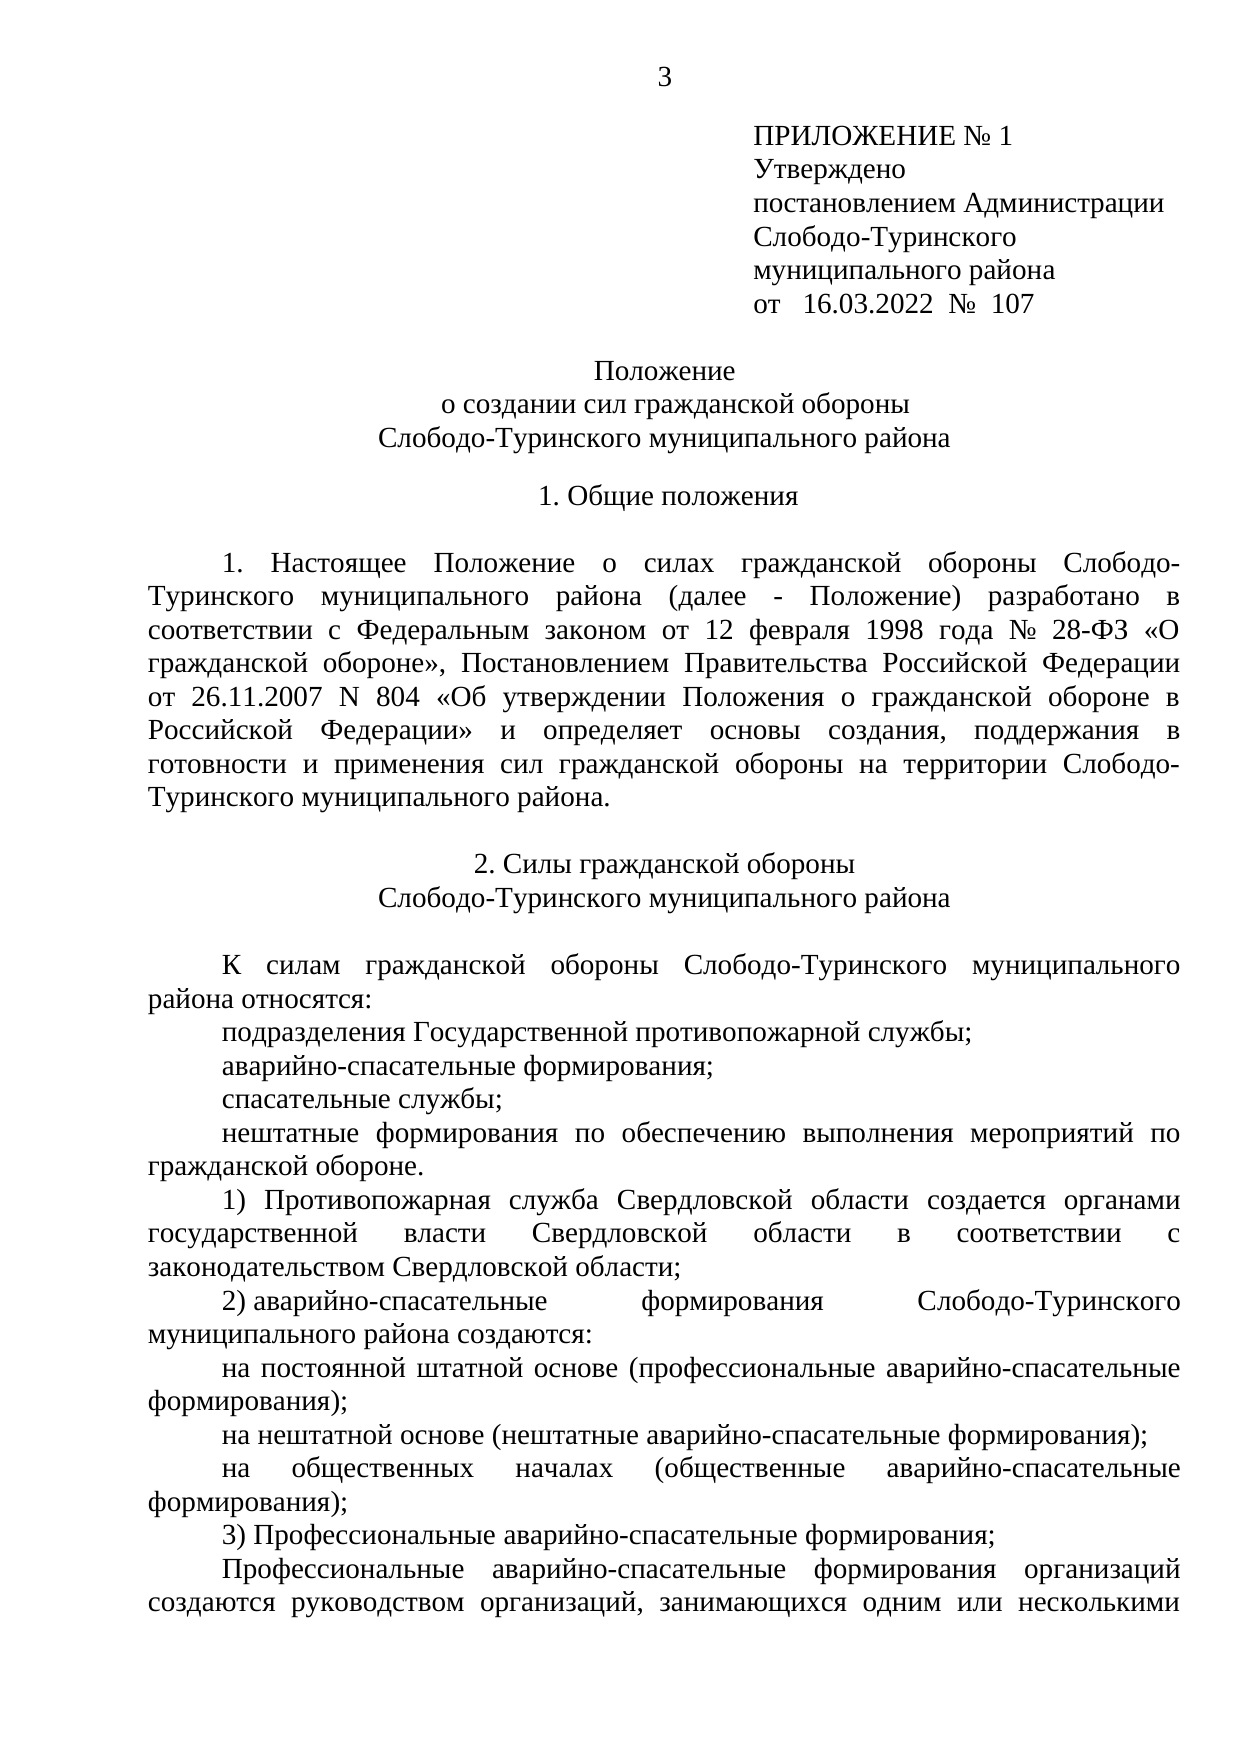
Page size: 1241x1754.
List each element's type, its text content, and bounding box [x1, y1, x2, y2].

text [148, 1551, 1181, 1618]
text о создании сил гражданской обороны [148, 386, 1181, 420]
text 1. Настоящее Положение о силах гражданской обороны Слободо-Туринского муниципального района (далее - Положение) разработано в соответствии с Федеральным законом от 12 февраля 1998 года № 28-ФЗ «О гражданской обороне», Постановлением Правительства Российской Федерации от 26.11.2007 N 804 «Об утверждении Положения о гражданской обороне в Российской Федерации» и определяет основы создания, поддержания в готовности и применения сил гражданской обороны на территории Слободо-Туринского муниципального района. [148, 545, 1181, 813]
text муниципального района [753, 252, 1181, 286]
text на общественных началах (общественные аварийно-спасательные формирования); [148, 1450, 1181, 1517]
text 1) Противопожарная служба Свердловской области создается органами государственной власти Свердловской области в соответствии с законодательством Свердловской области; [148, 1182, 1181, 1283]
text на постоянной штатной основе (профессиональные аварийно-спасательные формирования); [148, 1350, 1181, 1417]
text 3) Профессиональные аварийно-спасательные формирования; [148, 1517, 1181, 1551]
text Слободо-Туринского муниципального района [148, 880, 1181, 914]
text ПРИЛОЖЕНИЕ № 1 [753, 118, 1181, 152]
text постановлением Администрации [753, 185, 1181, 219]
text 1. Общие положения [148, 478, 1181, 511]
text К силам гражданской обороны Слободо-Туринского муниципального района относятся: [148, 947, 1181, 1014]
text Слободо-Туринского муниципального района [148, 420, 1181, 453]
text от 16.03.2022 № 107 [753, 286, 1181, 319]
text Слободо-Туринского [753, 219, 1181, 252]
text Утверждено [753, 152, 1181, 185]
text 2) аварийно-спасательные формирования Слободо-Туринского муниципального района создаются: [148, 1283, 1181, 1350]
text подразделения Государственной противопожарной службы; [148, 1014, 1181, 1048]
text спасательные службы; [148, 1081, 1181, 1115]
text 2. Силы гражданской обороны [148, 847, 1181, 880]
text Положение [148, 353, 1181, 386]
text на нештатной основе (нештатные аварийно-спасательные формирования); [148, 1417, 1181, 1450]
text нештатные формирования по обеспечению выполнения мероприятий по гражданской обороне. [148, 1115, 1181, 1182]
text аварийно-спасательные формирования; [148, 1048, 1181, 1081]
